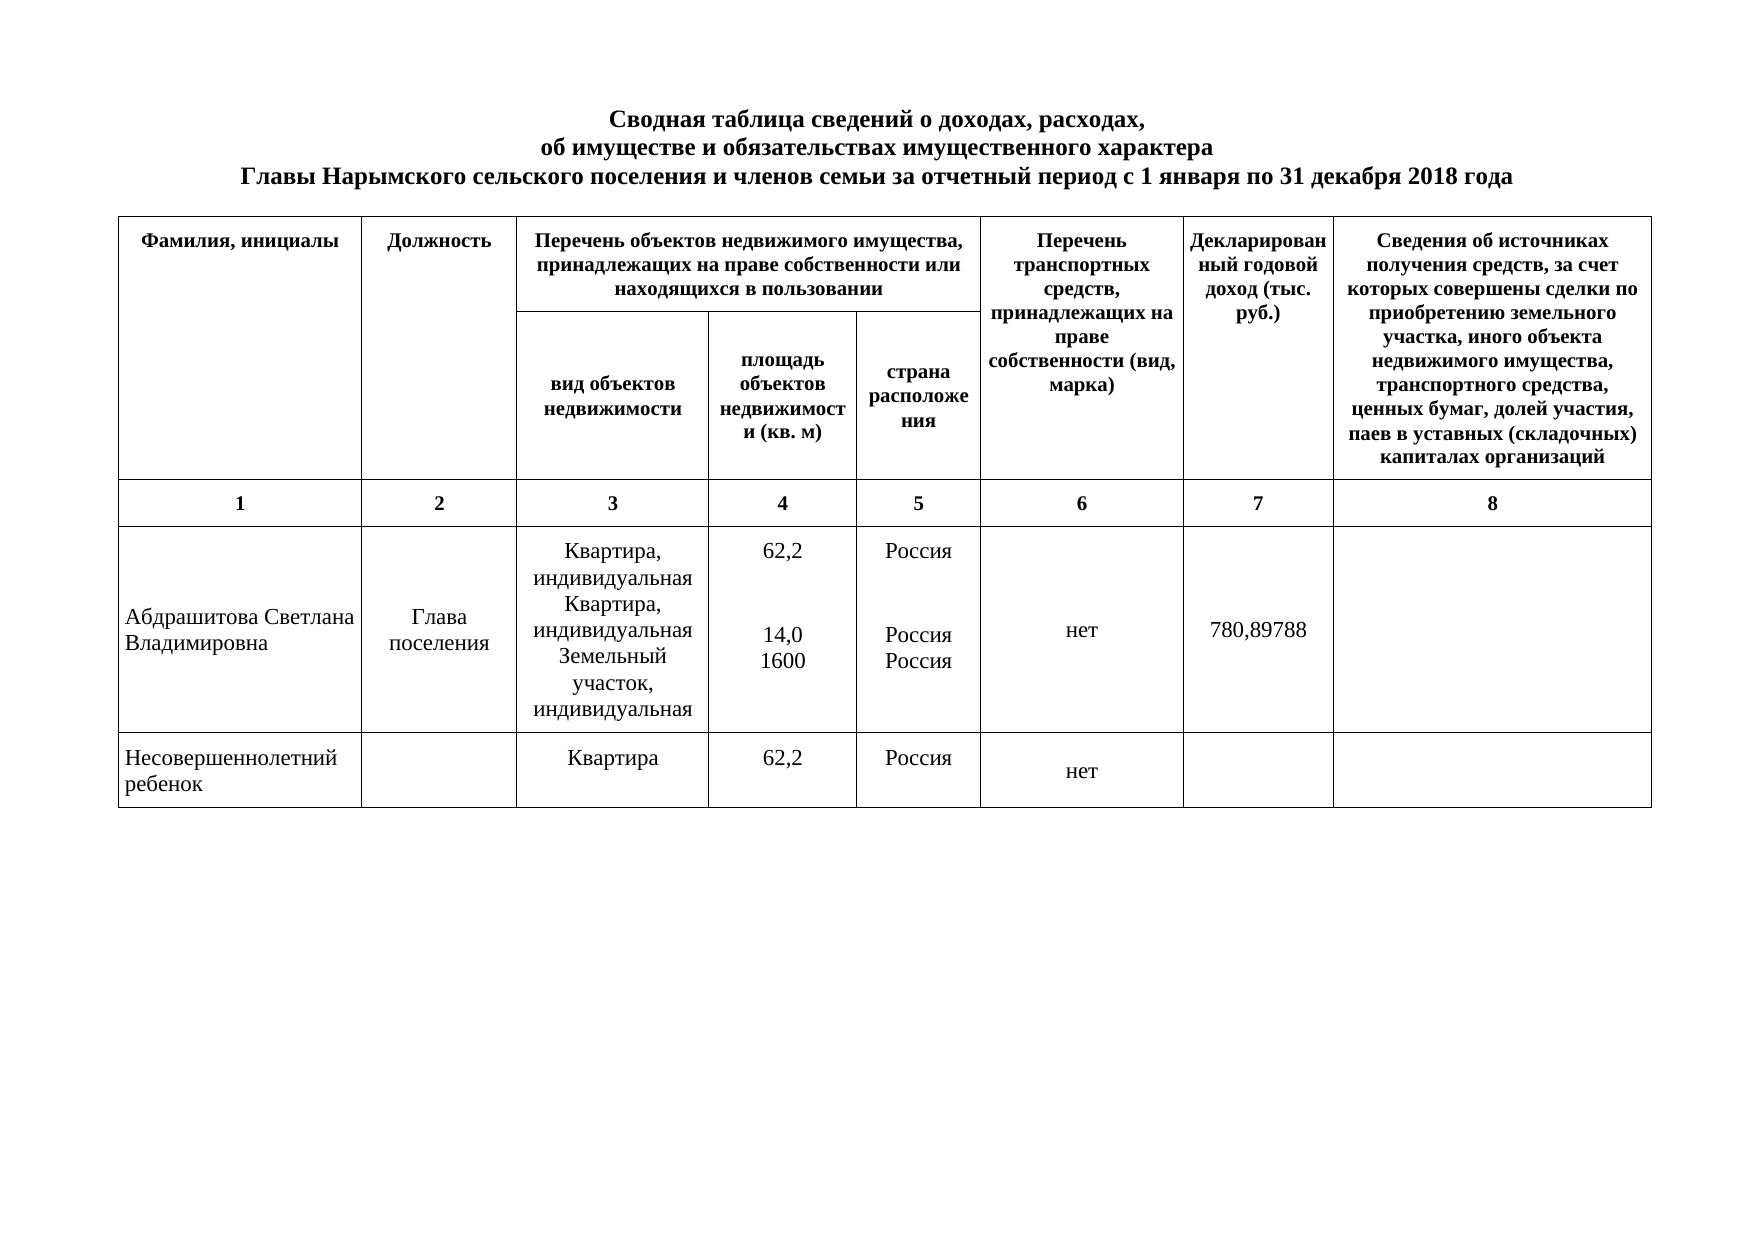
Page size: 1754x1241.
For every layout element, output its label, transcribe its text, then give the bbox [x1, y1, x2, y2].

table_header Перечень транспортных средств, принадлежащих на праве собственности (вид, марка) [981, 217, 1183, 479]
table_cell 780,89788 [1184, 527, 1333, 732]
text об имуществе и обязательствах имущественного характера [118, 132, 1636, 161]
table_cell [1334, 733, 1651, 807]
table_cell [1184, 733, 1333, 807]
table_cell 5 [857, 480, 980, 526]
table_cell Квартира [517, 733, 708, 807]
table_cell вид объектов недвижимости [517, 312, 708, 479]
table_cell 6 [981, 480, 1183, 526]
table_cell 2 [362, 480, 516, 526]
table_header Перечень объектов недвижимого имущества, принадлежащих на праве собственности или находящихся в пользовании [517, 217, 980, 311]
table_cell 1 [119, 480, 361, 526]
table_cell 62,2 [709, 733, 856, 807]
table_cell площадь объектов недвижимости (кв. м) [709, 312, 856, 479]
table_cell Россия Россия Россия [857, 527, 980, 732]
table_cell Несовершеннолетний ребенок [119, 733, 361, 807]
text Главы Нарымского сельского поселения и членов семьи за отчетный период с 1 января по 31 декабря 2018 года [118, 161, 1636, 190]
table_cell [1334, 527, 1651, 732]
table_cell нет [981, 527, 1183, 732]
table_header Фамилия, инициалы [119, 217, 361, 479]
table_header Сведения об источниках получения средств, за счет которых совершены сделки по приобретению земельного участка, иного объекта недвижимого имущества, транспортного средства, ценных бумаг, долей участия, паев в уставных (складочных) капиталах организаций [1334, 217, 1651, 479]
table_cell Россия [857, 733, 980, 807]
table_header Должность [362, 217, 516, 479]
table_cell 4 [709, 480, 856, 526]
table_cell нет [981, 733, 1183, 807]
table_cell Абдрашитова Светлана Владимировна [119, 527, 361, 732]
text Сводная таблица сведений о доходах, расходах, [118, 104, 1636, 132]
table_cell 62,2 14,0 1600 [709, 527, 856, 732]
table_cell Глава поселения [362, 527, 516, 732]
table_cell страна расположения [857, 312, 980, 479]
table_cell 7 [1184, 480, 1333, 526]
table_cell [362, 733, 516, 807]
table_cell Квартира, индивидуальная Квартира, индивидуальная Земельный участок, индивидуальная [517, 527, 708, 732]
table_cell 8 [1334, 480, 1651, 526]
table_header Декларированный годовой доход (тыс. руб.) [1184, 217, 1333, 479]
table_cell 3 [517, 480, 708, 526]
